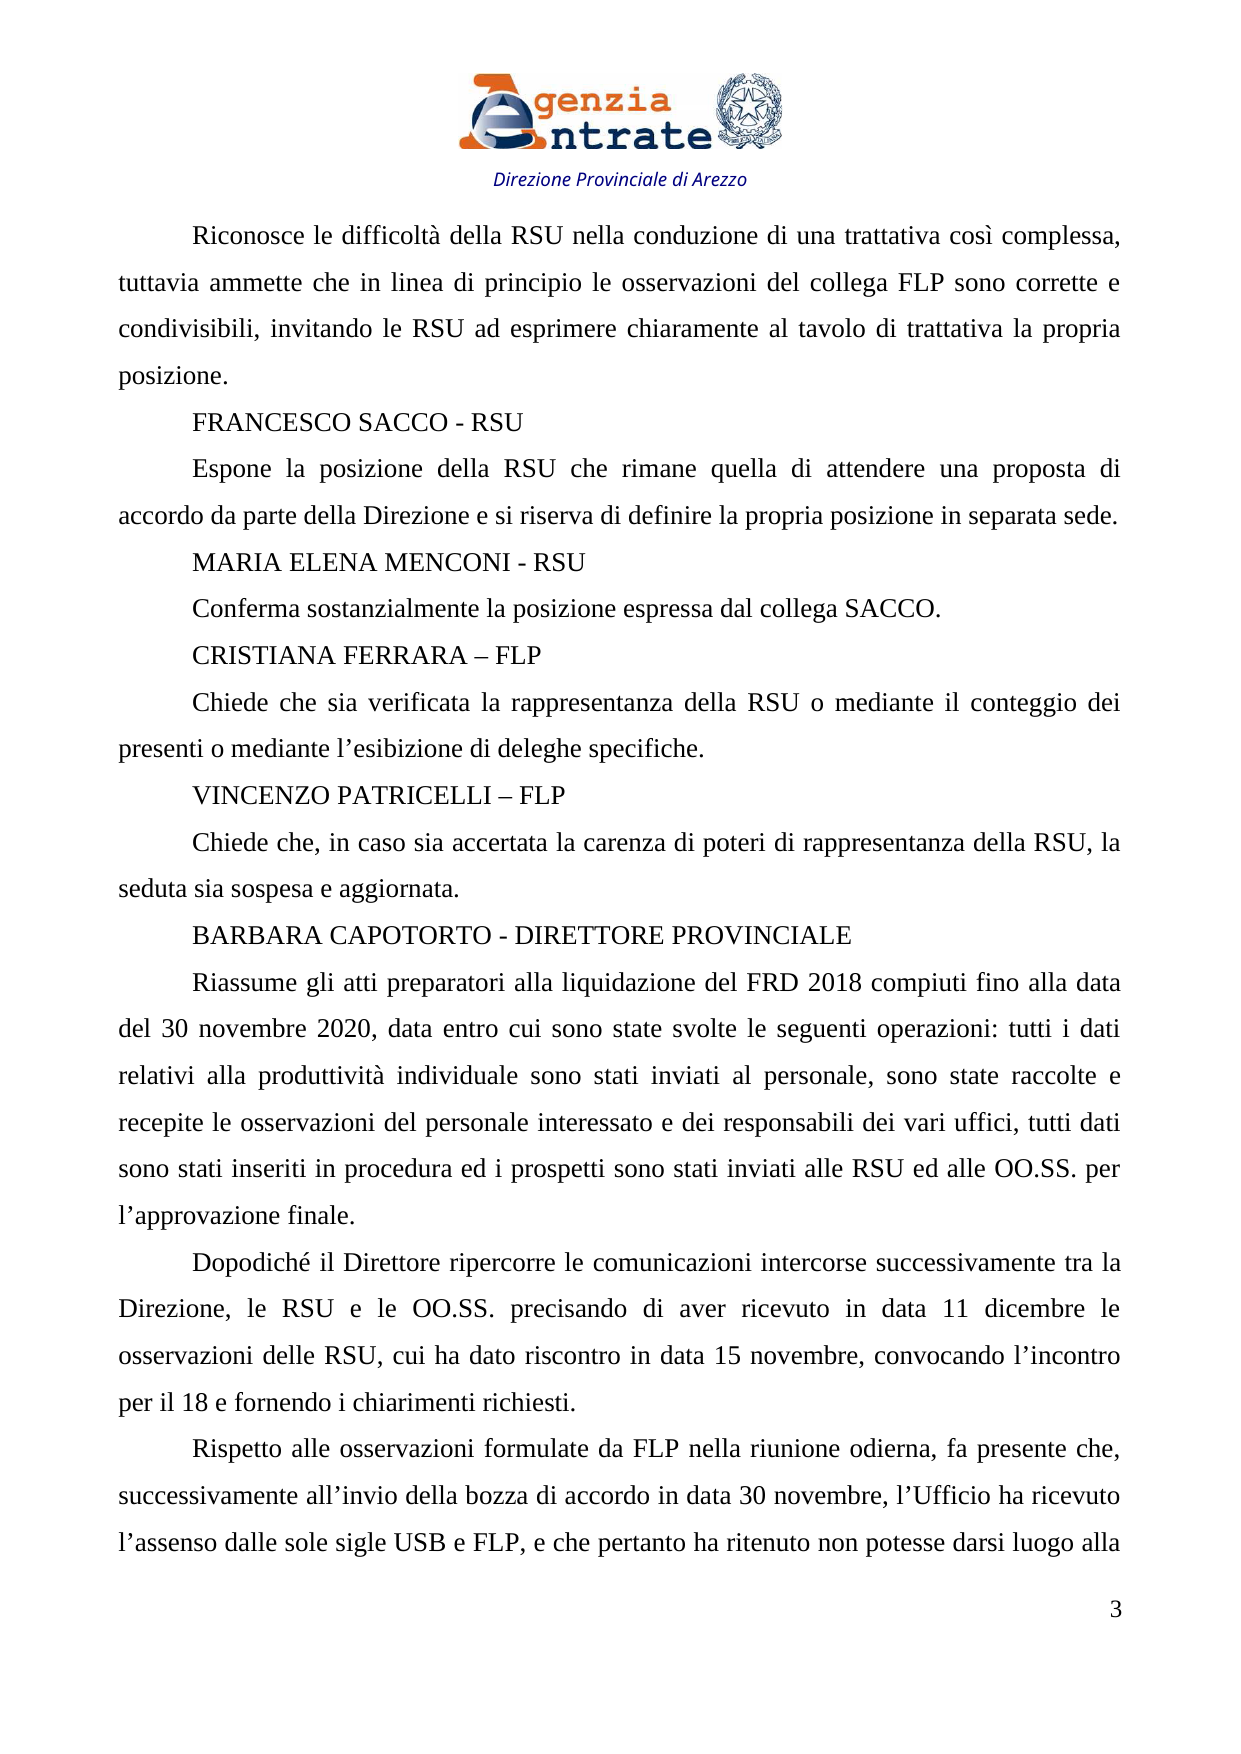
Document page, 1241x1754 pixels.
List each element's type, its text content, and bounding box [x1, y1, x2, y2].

text Espone la posizione della RSU che rimane quella di attendere una proposta di accordo da parte della Direzione e si riserva di definire la propria posizione in separata sede. [118, 453, 1122, 530]
text FRANCESCO SACCO - RSU [118, 406, 1122, 437]
text Chiede che sia verificata la rappresentanza della RSU o mediante il conteggio dei presenti o mediante l’esibizione di deleghe specifiche. [118, 686, 1122, 764]
text VINCENZO PATRICELLI – FLP [118, 779, 1122, 810]
text CRISTIANA FERRARA – FLP [118, 639, 1122, 670]
text BARBARA CAPOTORTO - DIRETTORE PROVINCIALE [118, 919, 1122, 950]
text Riconosce le difficoltà della RSU nella conduzione di una trattativa così complessa, tuttavia ammette che in linea di principio le osservazioni del collega FLP sono corrette e condivisibili, invitando le RSU ad esprimere chiaramente al tavolo di trattativa la propria posizione. [118, 219, 1122, 390]
text Conferma sostanzialmente la posizione espressa dal collega SACCO. [118, 593, 1122, 624]
text Dopodiché il Direttore ripercorre le comunicazioni intercorse successivamente tra la Direzione, le RSU e le OO.SS. precisando di aver ricevuto in data 11 dicembre le osservazioni delle RSU, cui ha dato riscontro in data 15 novembre, convocando l’incontro per il 18 e fornendo i chiarimenti richiesti. [118, 1246, 1122, 1417]
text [118, 1433, 1122, 1557]
text Riassume gli atti preparatori alla liquidazione del FRD 2018 compiuti fino alla data del 30 novembre 2020, data entro cui sono state svolte le seguenti operazioni: tutti i dati relativi alla produttività individuale sono stati inviati al personale, sono state raccolte e recepite le osservazioni del personale interessato e dei responsabili dei vari uffici, tutti dati sono stati inseriti in procedura ed i prospetti sono stati inviati alle RSU ed alle OO.SS. per l’approvazione finale. [118, 966, 1122, 1230]
text MARIA ELENA MENCONI - RSU [118, 546, 1122, 577]
text Chiede che, in caso sia accertata la carenza di poteri di rappresentanza della RSU, la seduta sia sospesa e aggiornata. [118, 826, 1122, 904]
